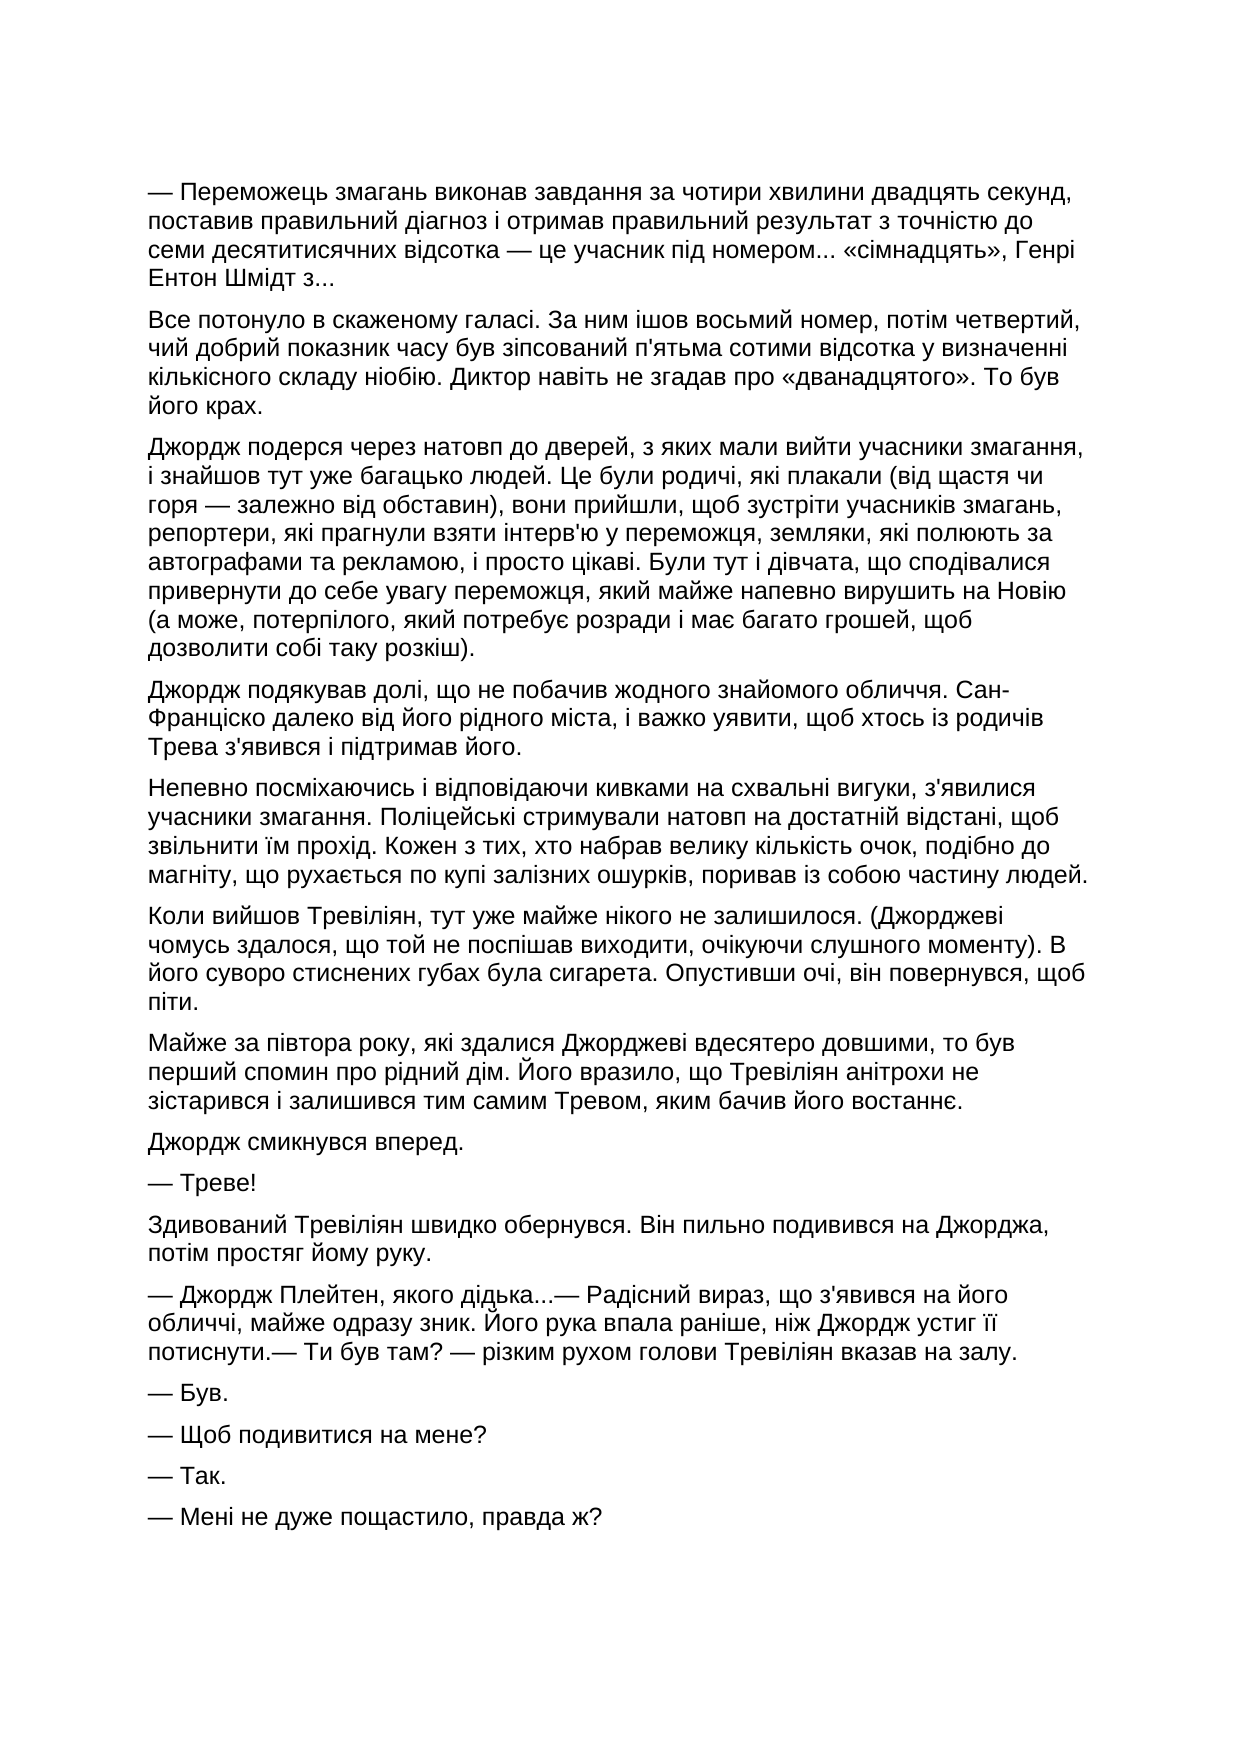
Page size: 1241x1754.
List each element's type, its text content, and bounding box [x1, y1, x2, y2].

text — Так. [148, 1461, 1092, 1490]
text — Мені не дуже пощастило, правда ж? [148, 1502, 1092, 1531]
text Майже за півтора року, які здалися Джорджеві вдесятеро довшими, то був перший спомин про рідний дім. Його вразило, що Тревіліян анітрохи не зістарився і залишився тим самим Тревом, яким бачив його востаннє. [148, 1028, 1092, 1115]
text — Треве! [148, 1168, 1092, 1197]
text — Джордж Плейтен, якого дідька...— Радісний вираз, що з'явився на його обличчі, майже одразу зник. Його рука впала раніше, ніж Джордж устиг її потиснути.— Ти був там? — різким рухом голови Тревіліян вказав на залу. [148, 1280, 1092, 1366]
text — Був. [148, 1378, 1092, 1407]
text Здивований Тревіліян швидко обернувся. Він пильно подивився на Джорджа, потім простяг йому руку. [148, 1210, 1092, 1267]
text — Переможець змагань виконав завдання за чотири хвилини двадцять секунд, поставив правильний діагноз і отримав правильний результат з точністю до семи десятитисячних відсотка — це учасник під номером... «сімнадцять», Генрі Ентон Шмідт з... [148, 177, 1092, 292]
text Все потонуло в скаженому галасі. За ним ішов восьмий номер, потім четвертий, чий добрий показник часу був зіпсований п'ятьма сотими відсотка у визначенні кількісного складу ніобію. Диктор навіть не згадав про «дванадцятого». То був його крах. [148, 305, 1092, 420]
text Джордж смикнувся вперед. [148, 1127, 1092, 1156]
text Джордж подякував долі, що не побачив жодного знайомого обличчя. Сан-Франціско далеко від його рідного міста, і важко уявити, щоб хтось із родичів Трева з'явився і підтримав його. [148, 675, 1092, 761]
text Коли вийшов Тревіліян, тут уже майже нікого не залишилося. (Джорджеві чомусь здалося, що той не поспішав виходити, очікуючи слушного моменту). В його суворо стиснених губах була сигарета. Опустивши очі, він повернувся, щоб піти. [148, 901, 1092, 1016]
text Джордж подерся через натовп до дверей, з яких мали вийти учасники змагання, і знайшов тут уже багацько людей. Це були родичі, які плакали (від щастя чи горя — залежно від обставин), вони прийшли, щоб зустріти учасників змагань, репортери, які прагнули взяти інтерв'ю у переможця, земляки, які полюють за автографами та рекламою, і просто цікаві. Були тут і дівчата, що сподівалися привернути до себе увагу переможця, який майже напевно вирушить на Новію (а може, потерпілого, який потребує розради і має багато грошей, щоб дозволити собі таку розкіш). [148, 432, 1092, 662]
text — Щоб подивитися на мене? [148, 1420, 1092, 1448]
text Непевно посміхаючись і відповідаючи кивками на схвальні вигуки, з'явилися учасники змагання. Поліцейські стримували натовп на достатній відстані, щоб звільнити їм прохід. Кожен з тих, хто набрав велику кількість очок, подібно до магніту, що рухається по купі залізних ошурків, поривав із собою частину людей. [148, 773, 1092, 888]
